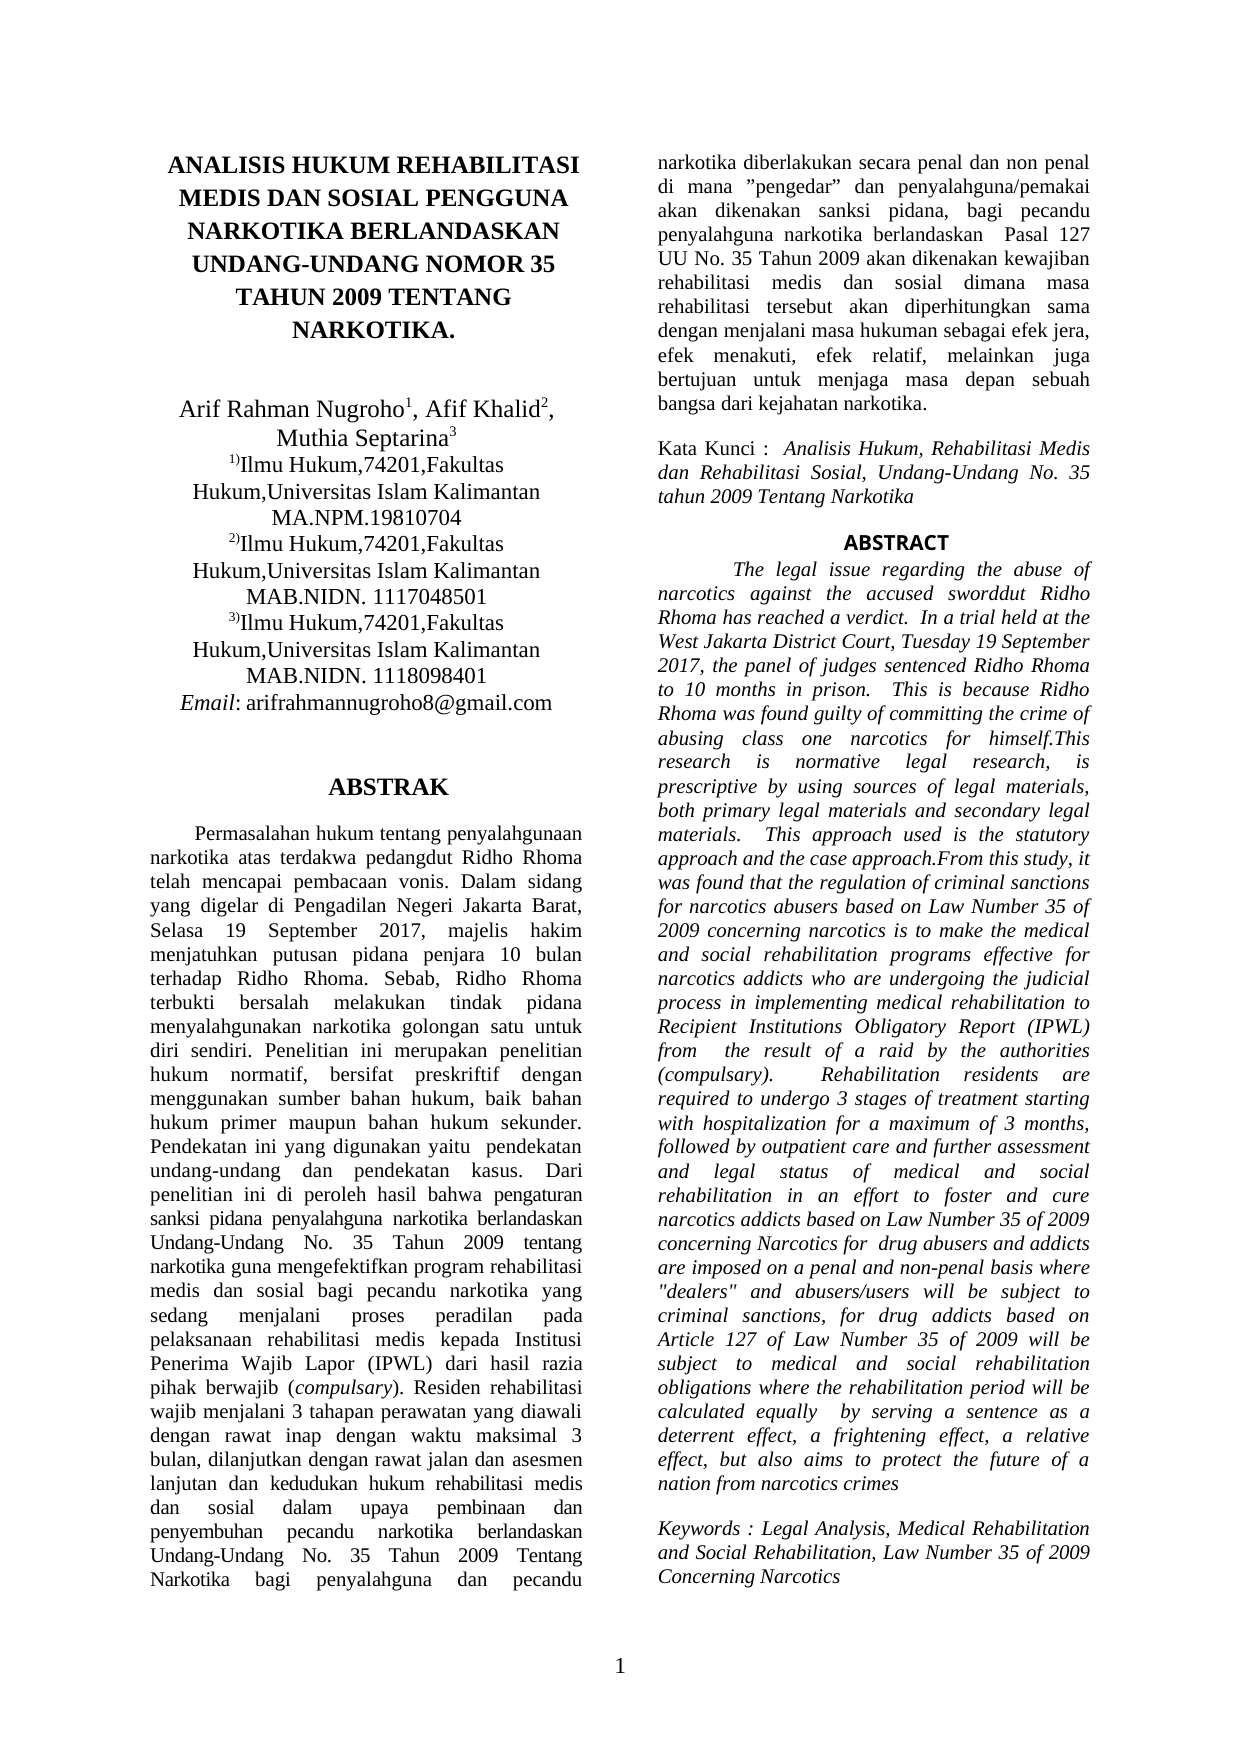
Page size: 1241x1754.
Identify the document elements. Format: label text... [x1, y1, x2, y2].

text 2)Ilmu Hukum,74201,Fakultas Hukum,Universitas Islam Kalimantan MAB.NIDN. 1117048501 [150, 530, 583, 609]
text Permasalahan hukum tentang penyalahgunaan narkotika atas terdakwa pedangdut Ridho Rhoma telah mencapai pembacaan vonis. Dalam sidang yang digelar di Pengadilan Negeri Jakarta Barat, Selasa 19 September 2017, majelis hakim menjatuhkan putusan pidana penjara 10 bulan terhadap Ridho Rhoma. Sebab, Ridho Rhoma terbukti bersalah melakukan tindak pidana menyalahgunakan narkotika golongan satu untuk diri sendiri. Penelitian ini merupakan penelitian hukum normatif, bersifat preskriftif dengan menggunakan sumber bahan hukum, baik bahan hukum primer maupun bahan hukum sekunder. Pendekatan ini yang digunakan yaitu pendekatan undang-undang dan pendekatan kasus. Dari penelitian ini di peroleh hasil bahwa pengaturan sanksi pidana penyalahguna narkotika berlandaskan Undang-Undang No. 35 Tahun 2009 tentang narkotika guna mengefektifkan program rehabilitasi medis dan sosial bagi pecandu narkotika yang sedang menjalani proses peradilan pada pelaksanaan rehabilitasi medis kepada Institusi Penerima Wajib Lapor (IPWL) dari hasil razia pihak berwajib (compulsary). Residen rehabilitasi wajib menjalani 3 tahapan perawatan yang diawali dengan rawat inap dengan waktu maksimal 3 bulan, dilanjutkan dengan rawat jalan dan asesmen lanjutan dan kedudukan hukum rehabilitasi medis dan sosial dalam upaya pembinaan dan penyembuhan pecandu narkotika berlandaskan Undang-Undang No. 35 Tahun 2009 Tentang Narkotika bagi penyalahguna dan pecandu narkotika diberlakukan secara penal dan non penal di mana ”pengedar” dan penyalahguna/pemakai akan dikenakan sanksi pidana, bagi pecandu penyalahguna narkotika berlandaskan Pasal 127 UU No. 35 Tahun 2009 akan dikenakan kewajiban rehabilitasi medis dan sosial dimana masa rehabilitasi tersebut akan diperhitungkan sama dengan menjalani masa hukuman sebagai efek jera, efek menakuti, efek relatif, melainkan juga bertujuan untuk menjaga masa depan sebuah bangsa dari kejahatan narkotika. [150, 821, 583, 1591]
text Email: arifrahmannugroho8@gmail.com [150, 688, 583, 715]
text Keywords : Legal Analysis, Medical Rehabilitation and Social Rehabilitation, Law Number 35 of 2009 Concerning Narcotics [658, 1516, 1090, 1588]
text ABSTRAK [150, 772, 583, 800]
text The legal issue regarding the abuse of narcotics against the accused sworddut Ridho Rhoma has reached a verdict. In a trial held at the West Jakarta District Court, Tuesday 19 September 2017, the panel of judges sentenced Ridho Rhoma to 10 months in prison. This is because Ridho Rhoma was found guilty of committing the crime of abusing class one narcotics for himself.This research is normative legal research, is prescriptive by using sources of legal materials, both primary legal materials and secondary legal materials. This approach used is the statutory approach and the case approach.From this study, it was found that the regulation of criminal sanctions for narcotics abusers based on Law Number 35 of 2009 concerning narcotics is to make the medical and social rehabilitation programs effective for narcotics addicts who are undergoing the judicial process in implementing medical rehabilitation to Recipient Institutions Obligatory Report (IPWL) from the result of a raid by the authorities (compulsary). Rehabilitation residents are required to undergo 3 stages of treatment starting with hospitalization for a maximum of 3 months, followed by outpatient care and further assessment and legal status of medical and social rehabilitation in an effort to foster and cure narcotics addicts based on Law Number 35 of 2009 concerning Narcotics for drug abusers and addicts are imposed on a penal and non-penal basis where "dealers" and abusers/users will be subject to criminal sanctions, for drug addicts based on Article 127 of Law Number 35 of 2009 will be subject to medical and social rehabilitation obligations where the rehabilitation period will be calculated equally by serving a sentence as a deterrent effect, a frightening effect, a relative effect, but also aims to protect the future of a nation from narcotics crimes [658, 557, 1090, 1495]
text ABSTRACT [658, 528, 1090, 557]
text Arif Rahman Nugroho1, Afif Khalid2, Muthia Septarina3 [150, 394, 583, 451]
text ANALISIS HUKUM REHABILITASI MEDIS DAN SOSIAL PENGGUNA NARKOTIKA BERLANDASKAN UNDANG-UNDANG NOMOR 35 TAHUN 2009 TENTANG NARKOTIKA. [165, 150, 582, 344]
text Kata Kunci : Analisis Hukum, Rehabilitasi Medis dan Rehabilitasi Sosial, Undang-Undang No. 35 tahun 2009 Tentang Narkotika [658, 436, 1090, 508]
text 1)Ilmu Hukum,74201,Fakultas Hukum,Universitas Islam Kalimantan MA.NPM.19810704 [150, 451, 583, 530]
text 3)Ilmu Hukum,74201,Fakultas Hukum,Universitas Islam Kalimantan MAB.NIDN. 1118098401 [150, 609, 583, 688]
